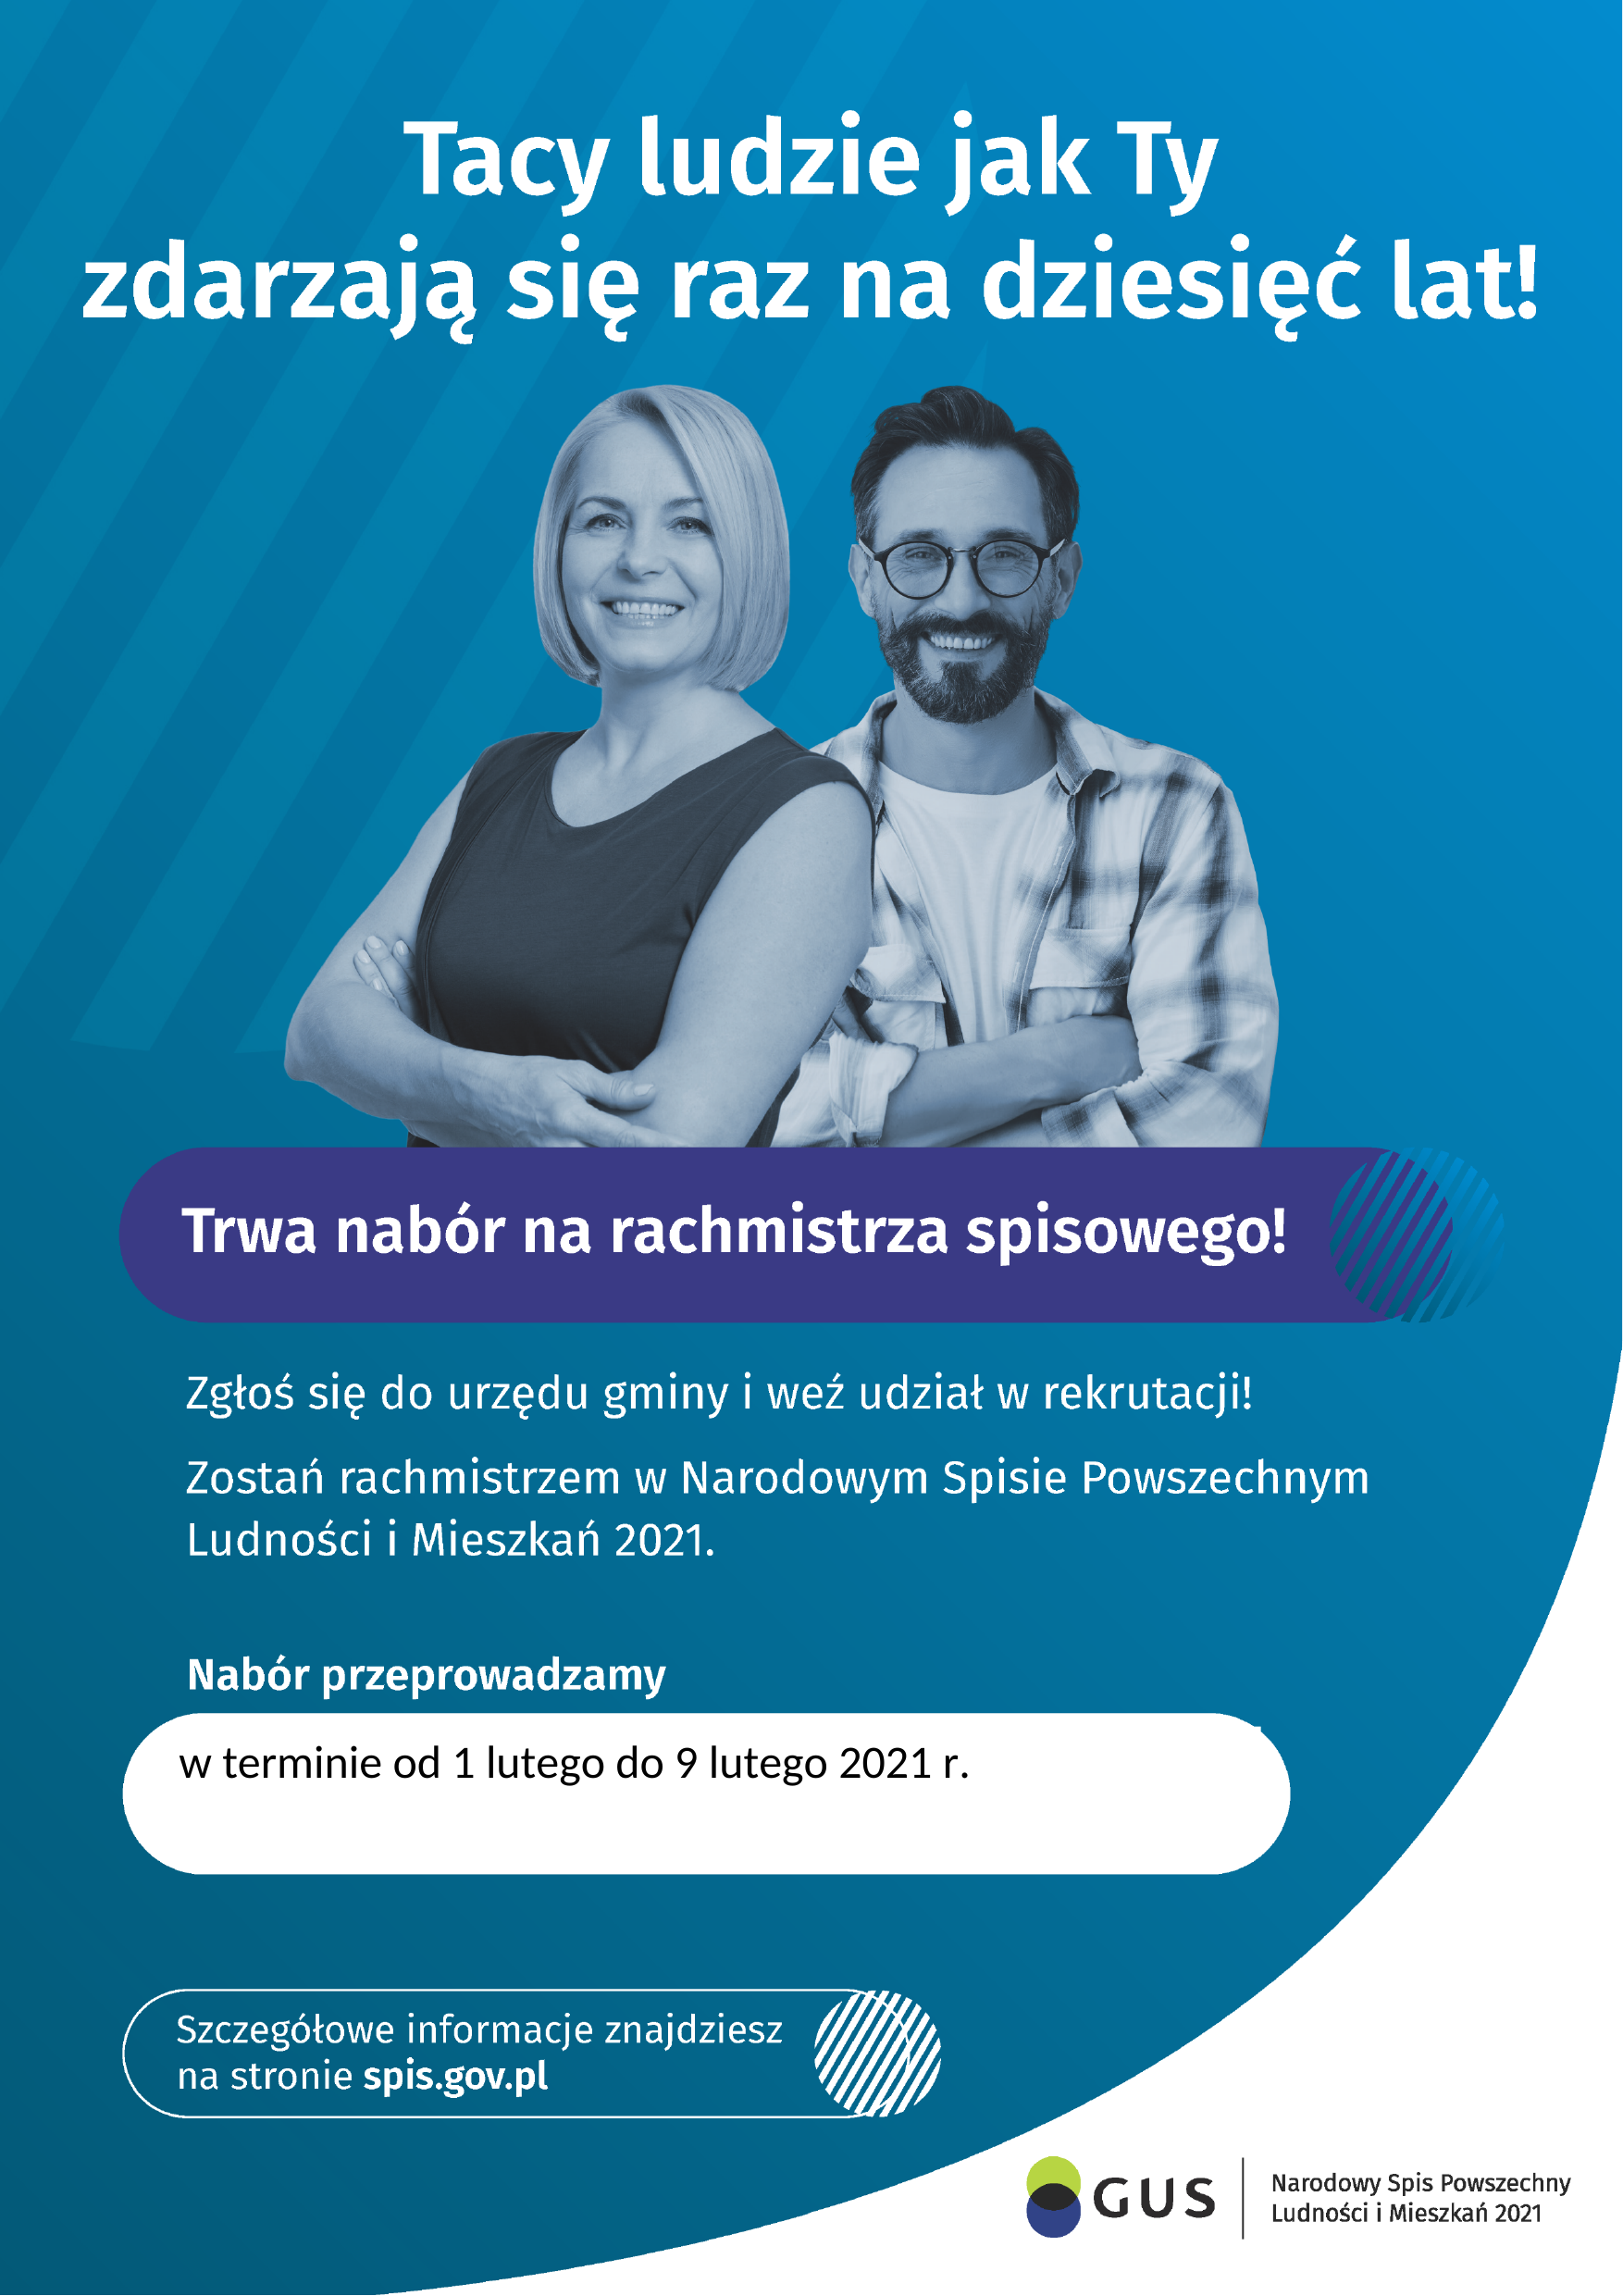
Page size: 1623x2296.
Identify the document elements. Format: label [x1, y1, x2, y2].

picture [149, 1990, 935, 2117]
picture [1477, 249, 1514, 318]
picture [946, 139, 970, 216]
picture [1217, 1384, 1224, 1418]
picture [292, 2022, 309, 2042]
picture [815, 2004, 840, 2046]
picture [870, 137, 919, 195]
picture [564, 263, 577, 316]
picture [1245, 1377, 1249, 1397]
picture [404, 122, 457, 193]
picture [1096, 263, 1110, 316]
picture [1261, 1733, 1290, 1854]
picture [478, 2023, 483, 2042]
picture [238, 1469, 255, 1493]
picture [411, 1384, 431, 1409]
picture [327, 1520, 332, 1527]
picture [308, 2069, 317, 2088]
picture [562, 234, 578, 251]
picture [870, 1470, 889, 1503]
picture [539, 1470, 554, 1493]
picture [427, 261, 476, 344]
picture [1122, 261, 1171, 318]
picture [234, 1375, 245, 1409]
picture [454, 2022, 471, 2042]
picture [1233, 263, 1247, 316]
picture [341, 1532, 357, 1556]
picture [1317, 261, 1359, 318]
picture [1130, 1384, 1147, 1409]
picture [408, 2069, 413, 2088]
picture [199, 2023, 212, 2042]
picture [666, 2023, 672, 2050]
picture [212, 1469, 232, 1493]
picture [564, 2023, 569, 2050]
picture [377, 2022, 392, 2042]
picture [746, 1384, 750, 1408]
picture [180, 2069, 186, 2088]
picture [327, 2022, 343, 2042]
picture [999, 1470, 1003, 1493]
picture [791, 139, 833, 193]
picture [1118, 122, 1171, 193]
picture [474, 1470, 477, 1493]
picture [526, 2022, 540, 2042]
picture [487, 2069, 504, 2088]
picture [803, 1384, 822, 1409]
picture [645, 1667, 665, 1699]
picture [1035, 1470, 1038, 1493]
picture [684, 1384, 702, 1408]
picture [1356, 1469, 1367, 1493]
picture [836, 1470, 865, 1493]
picture [119, 385, 1447, 1322]
picture [1044, 263, 1085, 316]
picture [842, 111, 859, 127]
picture [310, 1384, 327, 1409]
picture [811, 1469, 832, 1493]
picture [1178, 261, 1222, 318]
picture [258, 1464, 272, 1493]
picture [278, 1656, 284, 1663]
picture [531, 1521, 549, 1555]
picture [365, 2068, 380, 2089]
picture [605, 1383, 626, 1418]
picture [488, 1532, 505, 1556]
picture [484, 1469, 501, 1493]
picture [553, 1532, 572, 1556]
picture [834, 1374, 839, 1381]
picture [538, 1657, 558, 1690]
picture [1153, 1379, 1168, 1409]
picture [766, 263, 808, 316]
picture [675, 261, 708, 316]
picture [383, 1375, 402, 1409]
picture [1134, 1470, 1164, 1493]
picture [678, 2015, 694, 2042]
picture [946, 1462, 964, 1493]
picture [218, 1667, 238, 1690]
picture [133, 2087, 150, 2105]
picture [123, 1714, 1261, 1874]
picture [452, 1532, 455, 1555]
picture [272, 2021, 289, 2051]
picture [440, 2014, 452, 2042]
picture [508, 261, 552, 318]
picture [862, 1384, 879, 1409]
picture [406, 1459, 412, 1493]
picture [319, 1532, 336, 1556]
picture [576, 2022, 591, 2042]
picture [478, 1384, 489, 1408]
picture [640, 1524, 660, 1556]
picture [1286, 1469, 1305, 1493]
picture [276, 1384, 292, 1409]
picture [266, 2069, 276, 2088]
picture [234, 2023, 247, 2042]
picture [631, 1384, 650, 1408]
picture [767, 2023, 781, 2042]
picture [539, 2060, 547, 2089]
picture [463, 1532, 482, 1556]
picture [383, 1469, 399, 1493]
picture [1109, 1469, 1129, 1493]
picture [558, 139, 610, 216]
picture [768, 1384, 799, 1408]
picture [973, 1469, 992, 1503]
picture [1095, 234, 1112, 251]
picture [195, 261, 244, 318]
picture [390, 1532, 394, 1555]
picture [1236, 1469, 1252, 1493]
picture [675, 139, 718, 195]
picture [479, 1667, 510, 1689]
picture [1232, 234, 1248, 251]
picture [343, 1469, 354, 1493]
picture [179, 2016, 195, 2042]
picture [1112, 1384, 1123, 1408]
picture [187, 1377, 207, 1408]
picture [525, 1469, 537, 1493]
picture [730, 2022, 745, 2042]
picture [291, 263, 334, 316]
picture [585, 1667, 604, 1690]
picture [366, 1667, 383, 1689]
picture [201, 2069, 217, 2089]
picture [217, 2022, 229, 2042]
picture [685, 1462, 706, 1493]
picture [617, 1524, 634, 1555]
picture [512, 2022, 519, 2042]
picture [211, 1383, 231, 1418]
picture [579, 1532, 598, 1555]
picture [440, 1667, 452, 1689]
picture [352, 1667, 365, 1689]
picture [783, 1459, 802, 1493]
picture [514, 1667, 533, 1690]
picture [756, 1469, 777, 1493]
picture [985, 240, 1034, 318]
picture [560, 1469, 579, 1493]
picture [415, 1524, 443, 1555]
picture [593, 1469, 617, 1493]
picture [1259, 1459, 1277, 1493]
picture [1047, 1384, 1059, 1408]
picture [665, 1524, 683, 1555]
picture [1047, 1469, 1065, 1493]
picture [232, 2069, 246, 2089]
picture [1259, 261, 1308, 341]
picture [916, 2062, 940, 2103]
picture [936, 1384, 940, 1408]
picture [137, 2004, 148, 2015]
picture [1519, 302, 1535, 318]
picture [954, 111, 972, 127]
picture [845, 261, 889, 316]
picture [539, 1375, 558, 1409]
picture [277, 1469, 295, 1493]
picture [637, 1470, 665, 1493]
picture [466, 2068, 485, 2089]
picture [1426, 1256, 1450, 1297]
picture [1166, 139, 1218, 216]
picture [357, 1469, 376, 1493]
picture [741, 1469, 752, 1493]
picture [650, 1384, 662, 1408]
picture [213, 1532, 229, 1556]
picture [895, 1469, 925, 1493]
picture [913, 1384, 930, 1408]
picture [421, 2022, 436, 2042]
picture [433, 1469, 464, 1493]
picture [587, 1470, 593, 1493]
picture [504, 1464, 519, 1493]
picture [413, 1469, 424, 1493]
picture [296, 1667, 309, 1689]
picture [896, 2039, 940, 2114]
picture [826, 1384, 843, 1408]
picture [732, 116, 780, 195]
picture [387, 1667, 407, 1690]
picture [1043, 116, 1056, 193]
picture [413, 1667, 434, 1699]
picture [1395, 240, 1418, 318]
picture [900, 261, 949, 318]
picture [1520, 245, 1535, 291]
picture [1189, 1470, 1206, 1493]
picture [310, 1469, 321, 1493]
picture [191, 1659, 212, 1689]
picture [564, 1667, 580, 1689]
picture [151, 2105, 164, 2113]
picture [494, 2022, 509, 2042]
picture [589, 261, 638, 341]
picture [514, 1384, 533, 1419]
picture [982, 137, 1030, 195]
picture [391, 263, 415, 339]
picture [611, 1667, 640, 1689]
picture [238, 1521, 257, 1556]
picture [647, 2022, 662, 2042]
picture [1059, 139, 1089, 193]
picture [714, 1469, 733, 1493]
picture [244, 1657, 264, 1690]
picture [314, 2015, 323, 2042]
picture [1336, 1469, 1355, 1493]
picture [998, 1384, 1028, 1408]
picture [341, 261, 390, 318]
picture [324, 1667, 344, 1699]
picture [671, 1384, 675, 1408]
picture [711, 261, 760, 318]
picture [1310, 1470, 1330, 1503]
picture [455, 1667, 477, 1690]
picture [972, 1375, 983, 1409]
picture [348, 2023, 372, 2042]
picture [512, 137, 554, 195]
picture [417, 2068, 432, 2089]
picture [1197, 1384, 1212, 1409]
picture [708, 1384, 727, 1418]
picture [887, 1375, 907, 1409]
picture [516, 2068, 534, 2097]
picture [454, 137, 502, 195]
picture [606, 2023, 620, 2042]
picture [401, 234, 417, 251]
picture [626, 2022, 639, 2042]
picture [250, 1384, 270, 1409]
picture [292, 1532, 314, 1556]
picture [1010, 1469, 1027, 1493]
picture [268, 1667, 290, 1690]
picture [1422, 261, 1471, 318]
picture [1211, 1469, 1230, 1493]
picture [508, 1532, 525, 1555]
picture [444, 2066, 464, 2097]
picture [252, 2022, 267, 2042]
picture [279, 2069, 296, 2089]
picture [643, 116, 665, 195]
picture [1337, 236, 1355, 255]
picture [546, 2022, 560, 2042]
picture [191, 1524, 206, 1555]
picture [1395, 1220, 1452, 1316]
picture [1085, 1462, 1106, 1493]
picture [948, 1384, 967, 1409]
picture [700, 2023, 714, 2042]
picture [187, 1462, 207, 1493]
picture [256, 261, 289, 316]
picture [130, 2016, 136, 2027]
picture [84, 263, 127, 316]
picture [304, 1470, 309, 1493]
picture [333, 1384, 337, 1408]
picture [844, 139, 858, 193]
picture [750, 2022, 763, 2042]
picture [451, 1384, 468, 1409]
picture [266, 1532, 285, 1555]
picture [1233, 1384, 1237, 1408]
picture [1088, 1375, 1105, 1408]
picture [187, 2069, 195, 2088]
picture [1062, 1384, 1081, 1409]
picture [385, 2068, 402, 2096]
picture [124, 2028, 130, 2044]
picture [1171, 1384, 1191, 1409]
picture [134, 240, 183, 318]
picture [345, 1384, 365, 1419]
picture [688, 1525, 699, 1555]
picture [123, 2045, 133, 2086]
picture [250, 2065, 261, 2089]
picture [492, 1384, 509, 1408]
picture [588, 1520, 593, 1528]
picture [335, 2069, 351, 2089]
picture [568, 1384, 586, 1409]
picture [1168, 1469, 1184, 1493]
picture [386, 1348, 1623, 2295]
